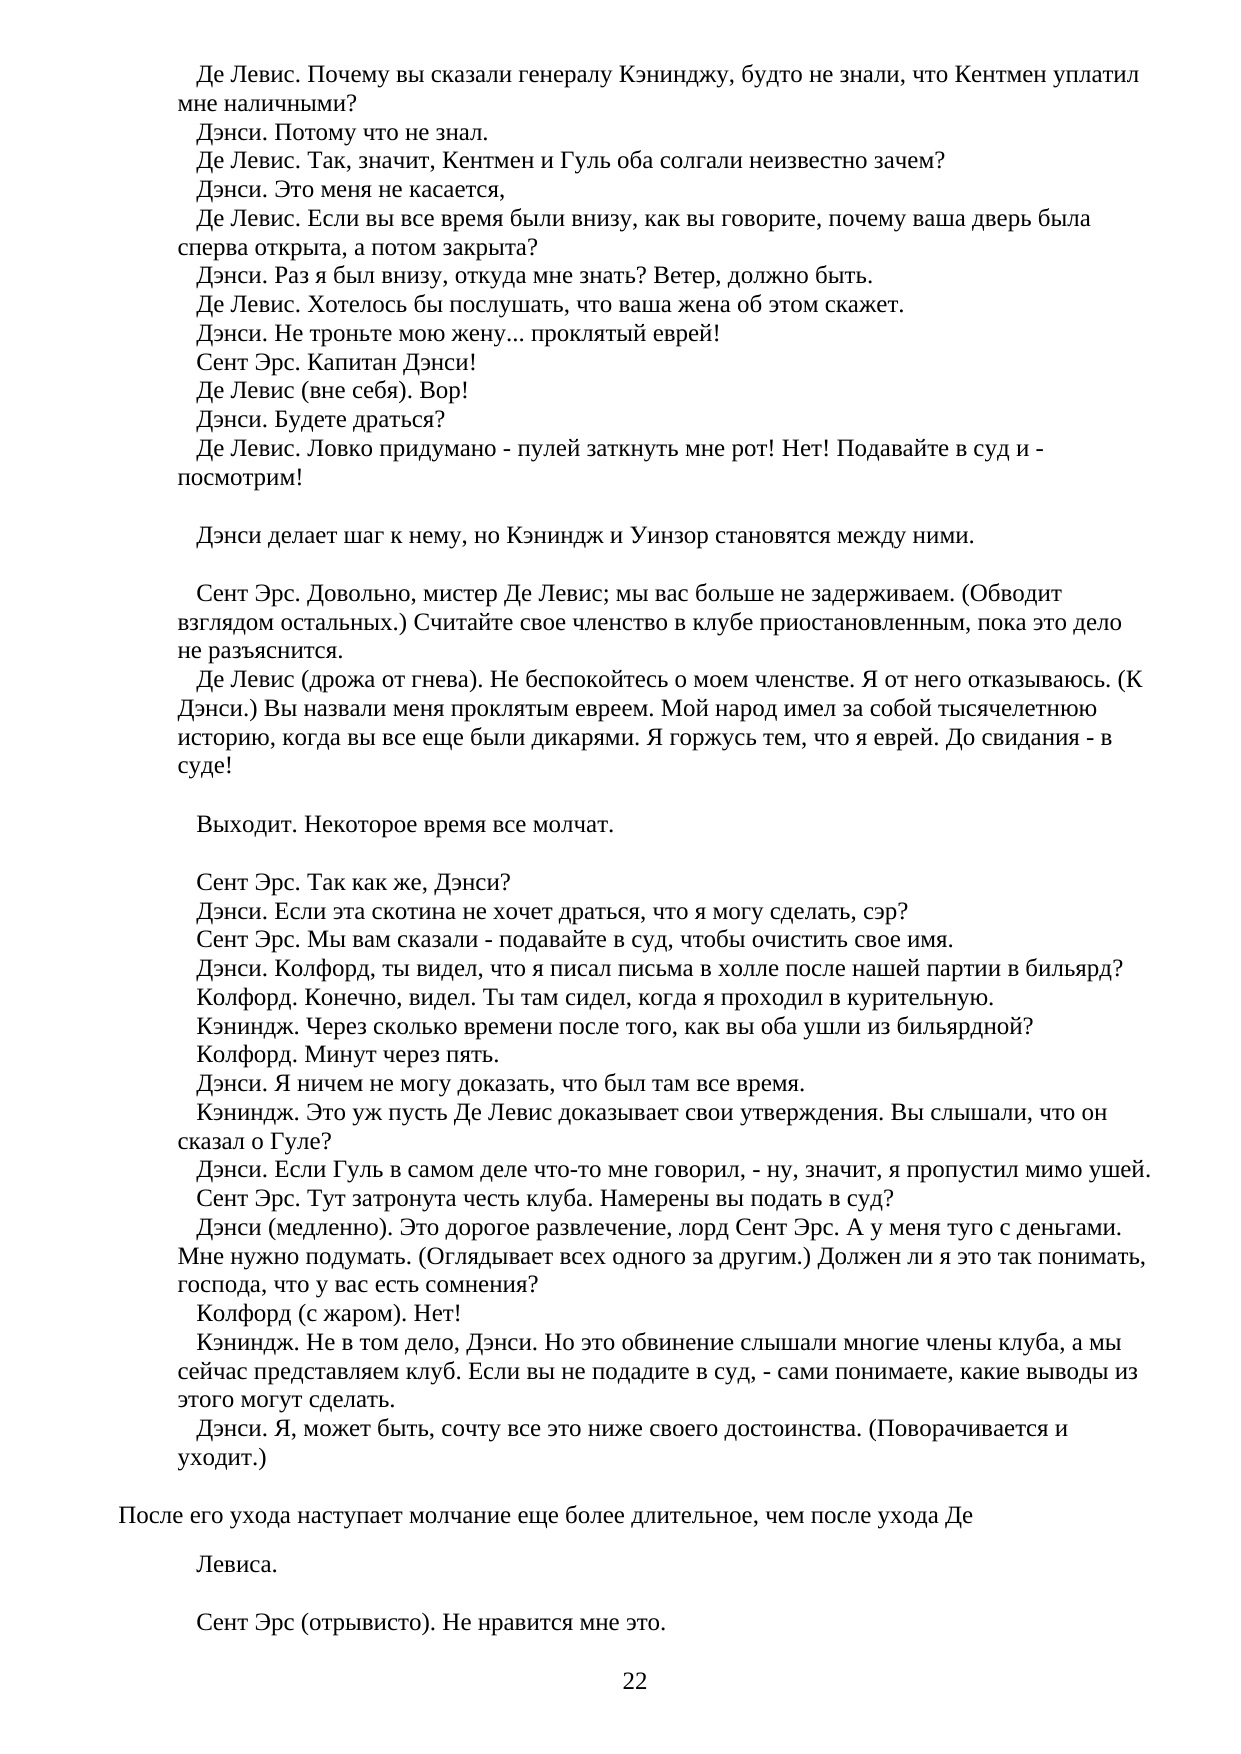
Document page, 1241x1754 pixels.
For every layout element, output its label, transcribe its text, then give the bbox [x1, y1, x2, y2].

text Колфорд (с жаром). Нет! [177, 1298, 1152, 1327]
text После его ухода наступает молчание еще более длительное, чем после ухода Де [118, 1500, 1152, 1529]
text Дэнси делает шаг к нему, но Кэниндж и Уинзор становятся между ними. [177, 520, 1152, 548]
text Дэнси (медленно). Это дорогое развлечение, лорд Сент Эрс. А у меня туго с деньгами. Мне нужно подумать. (Оглядывает всех одного за другим.) Должен ли я это так понимать, господа, что у вас есть сомнения? [177, 1212, 1152, 1298]
text Де Левис (дрожа от гнева). Не беспокойтесь о моем членстве. Я от него отказываюсь. (К Дэнси.) Вы назвали меня проклятым евреем. Мой народ имел за собой тысячелетнюю историю, когда вы все еще были дикарями. Я горжусь тем, что я еврей. До свидания - в суде! [177, 664, 1152, 779]
text Дэнси. Я, может быть, сочту все это ниже своего достоинства. (Поворачивается и уходит.) [177, 1413, 1152, 1471]
text Дэнси. Колфорд, ты видел, что я писал письма в холле после нашей партии в бильярд? [177, 953, 1152, 982]
text Дэнси. Не троньте мою жену... проклятый еврей! [177, 318, 1152, 347]
text Де Левис. Если вы все время были внизу, как вы говорите, почему ваша дверь была сперва открыта, а потом закрыта? [177, 203, 1152, 260]
text Левиса. [177, 1549, 1152, 1578]
text Сент Эрс. Тут затронута честь клуба. Намерены вы подать в суд? [177, 1183, 1152, 1212]
text Сент Эрс (отрывисто). Не нравится мне это. [177, 1607, 1152, 1636]
text Сент Эрс. Так как же, Дэнси? [177, 867, 1152, 896]
text Дэнси. Раз я был внизу, откуда мне знать? Ветер, должно быть. [177, 260, 1152, 289]
text Дэнси. Потому что не знал. [177, 117, 1152, 145]
text Выходит. Некоторое время все молчат. [177, 809, 1152, 837]
text Кэниндж. Через сколько времени после того, как вы оба ушли из бильярдной? [177, 1011, 1152, 1039]
text Де Левис. Почему вы сказали генералу Кэнинджу, будто не знали, что Кентмен уплатил мне наличными? [177, 59, 1152, 117]
text Сент Эрс. Довольно, мистер Де Левис; мы вас больше не задерживаем. (Обводит взглядом остальных.) Считайте свое членство в клубе приостановленным, пока это дело не разъяснится. [177, 578, 1152, 664]
text Де Левис. Так, значит, Кентмен и Гуль оба солгали неизвестно зачем? [177, 145, 1152, 174]
text Де Левис (вне себя). Вор! [177, 375, 1152, 404]
text Дэнси. Если эта скотина не хочет драться, что я могу сделать, сэр? [177, 896, 1152, 924]
text Дэнси. Если Гуль в самом деле что-то мне говорил, - ну, значит, я пропустил мимо ушей. [177, 1154, 1152, 1183]
text Дэнси. Я ничем не могу доказать, что был там все время. [177, 1068, 1152, 1097]
text Де Левис. Хотелось бы послушать, что ваша жена об этом скажет. [177, 289, 1152, 318]
text Де Левис. Ловко придумано - пулей заткнуть мне рот! Нет! Подавайте в суд и - посмотрим! [177, 433, 1152, 490]
text Сент Эрс. Капитан Дэнси! [177, 347, 1152, 375]
text Дэнси. Будете драться? [177, 404, 1152, 433]
text Колфорд. Минут через пять. [177, 1039, 1152, 1068]
text Сент Эрс. Мы вам сказали - подавайте в суд, чтобы очистить свое имя. [177, 924, 1152, 953]
text Кэниндж. Это уж пусть Де Левис доказывает свои утверждения. Вы слышали, что он сказал о Гуле? [177, 1097, 1152, 1154]
text Колфорд. Конечно, видел. Ты там сидел, когда я проходил в курительную. [177, 982, 1152, 1011]
text Дэнси. Это меня не касается, [177, 174, 1152, 203]
text Кэниндж. Не в том дело, Дэнси. Но это обвинение слышали многие члены клуба, а мы сейчас представляем клуб. Если вы не подадите в суд, - сами понимаете, какие выводы из этого могут сделать. [177, 1327, 1152, 1413]
